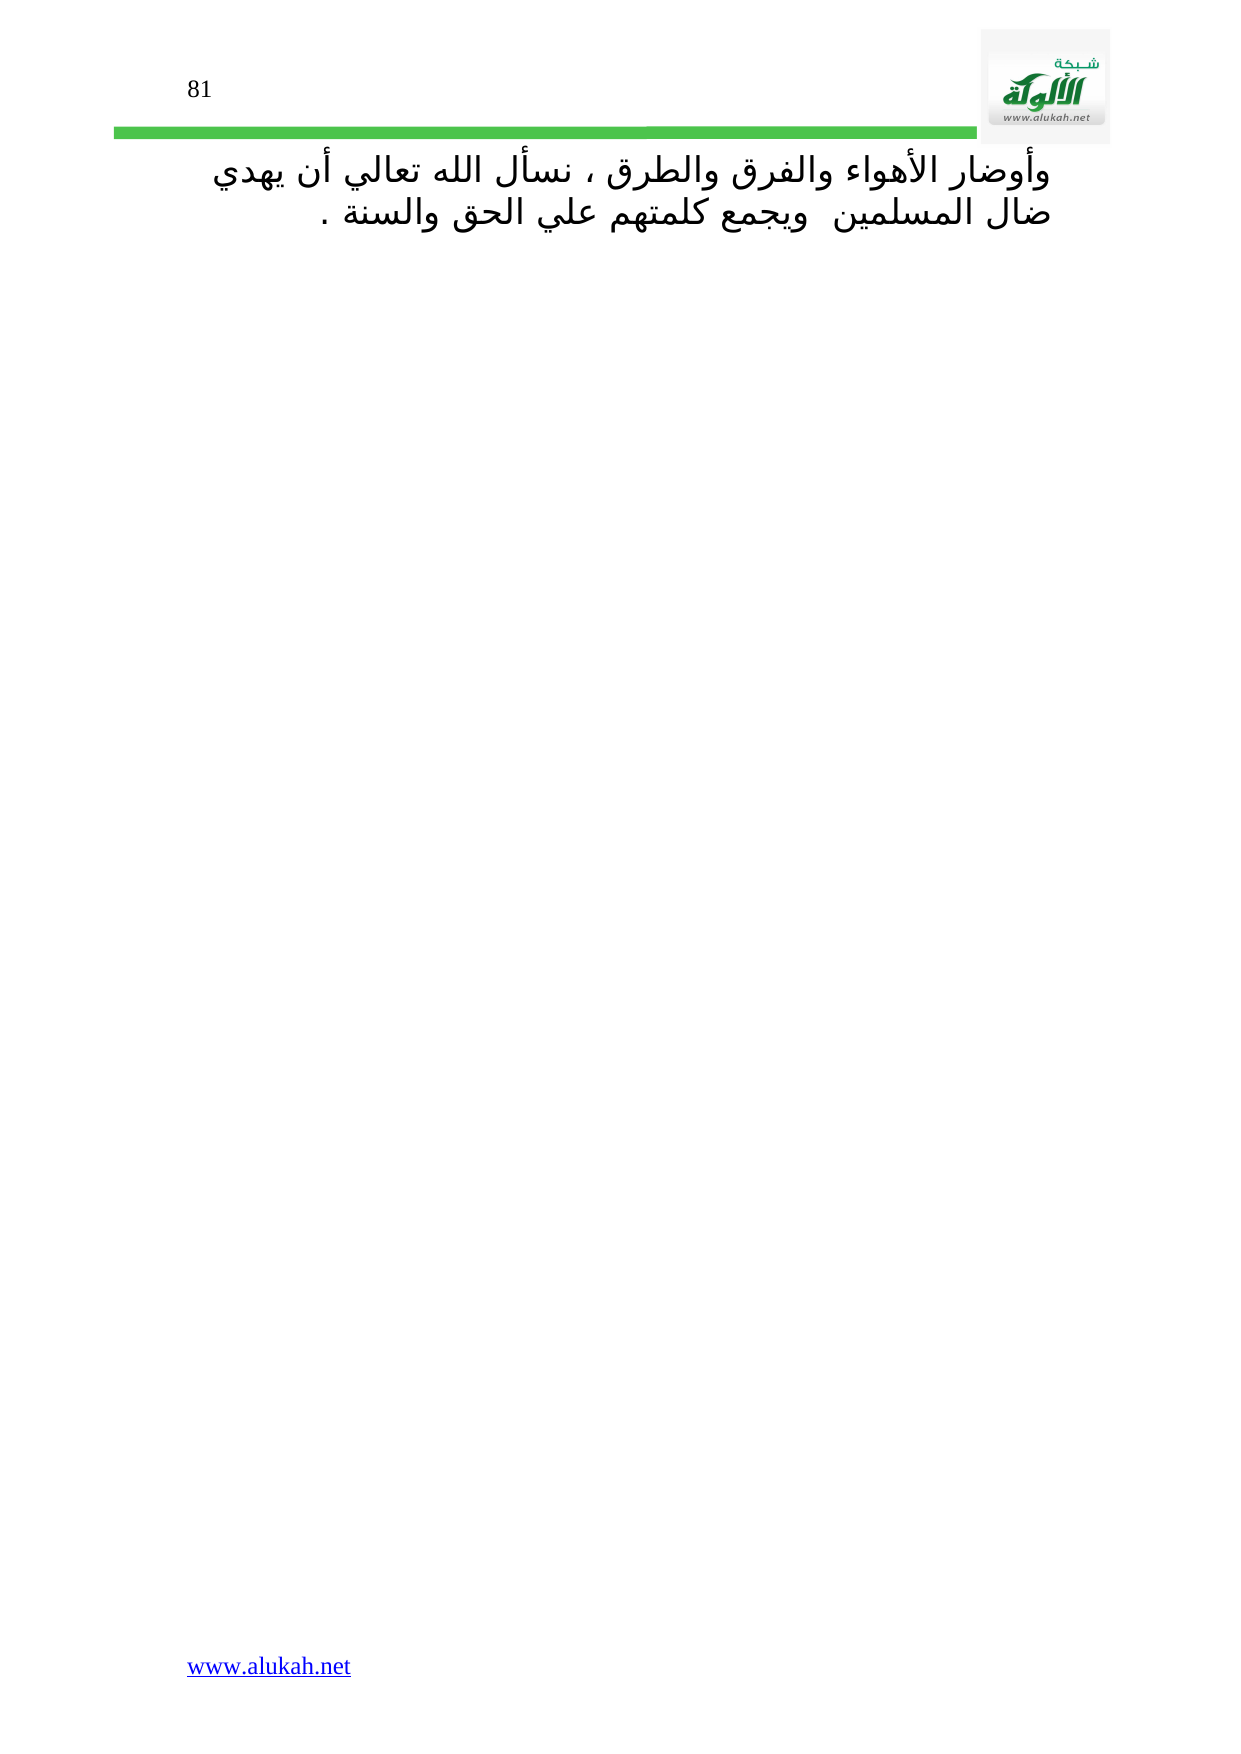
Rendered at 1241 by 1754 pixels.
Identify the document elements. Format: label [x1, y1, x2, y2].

text [187, 150, 1053, 232]
